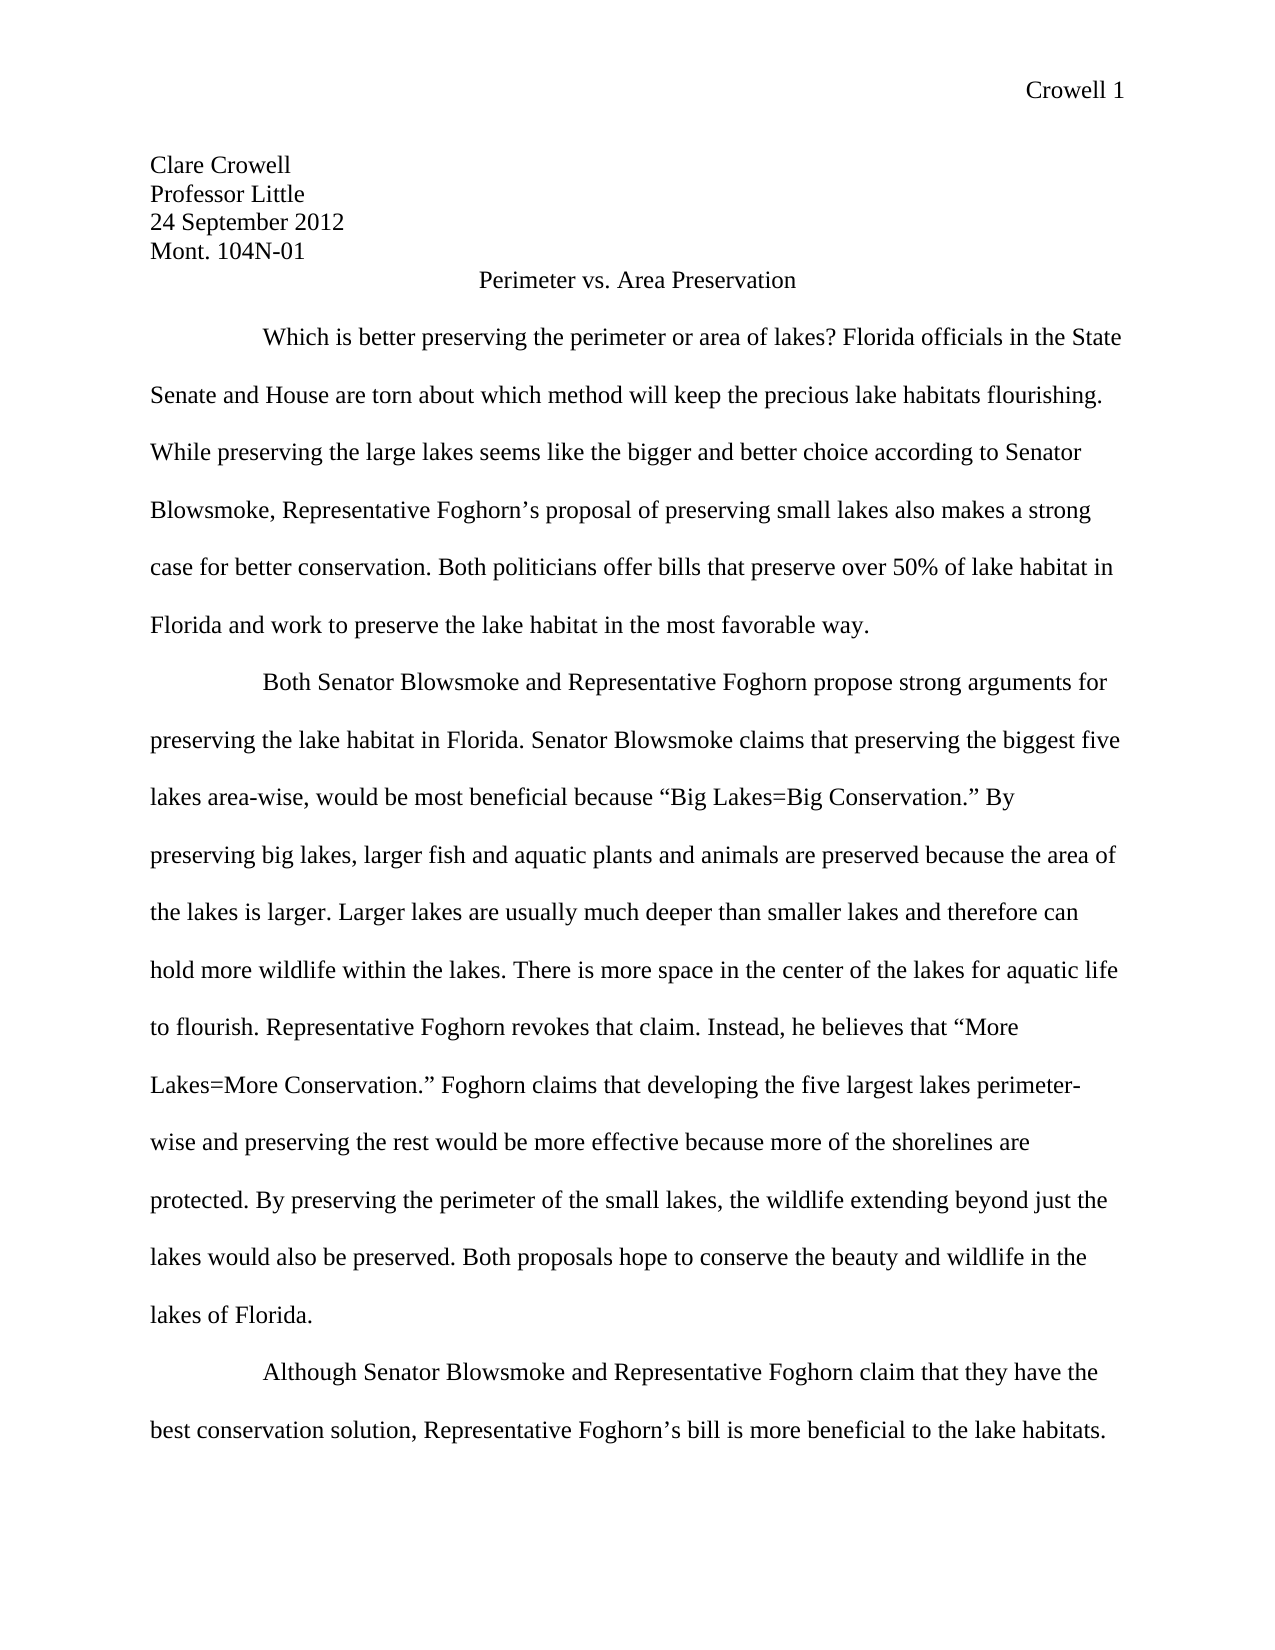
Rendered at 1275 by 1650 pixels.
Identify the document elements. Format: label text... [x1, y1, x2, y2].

text Mont. 104N-01 [150, 236, 1125, 265]
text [150, 1357, 1125, 1444]
text Professor Little [150, 179, 1125, 207]
text Which is better preserving the perimeter or area of lakes? Florida officials in the State Senate and House are torn about which method will keep the precious lake habitats flourishing. While preserving the large lakes seems like the bigger and better choice according to Senator Blowsmoke, Representative Foghorn’s proposal of preserving small lakes also makes a strong case for better conservation. Both politicians offer bills that preserve over 50% of lake habitat in Florida and work to preserve the lake habitat in the most favorable way. [150, 322, 1125, 639]
text Clare Crowell [150, 150, 1125, 179]
text Both Senator Blowsmoke and Representative Foghorn propose strong arguments for preserving the lake habitat in Florida. Senator Blowsmoke claims that preserving the biggest five lakes area-wise, would be most beneficial because “Big Lakes=Big Conservation.” By preserving big lakes, larger fish and aquatic plants and animals are preserved because the area of the lakes is larger. Larger lakes are usually much deeper than smaller lakes and therefore can hold more wildlife within the lakes. There is more space in the center of the lakes for aquatic life to flourish. Representative Foghorn revokes that claim. Instead, he believes that “More Lakes=More Conservation.” Foghorn claims that developing the five largest lakes perimeter-wise and preserving the rest would be more effective because more of the shorelines are protected. By preserving the perimeter of the small lakes, the wildlife extending beyond just the lakes would also be preserved. Both proposals hope to conserve the beauty and wildlife in the lakes of Florida. [150, 667, 1125, 1329]
text Perimeter vs. Area Preservation [150, 265, 1125, 294]
text 24 September 2012 [150, 207, 1125, 236]
